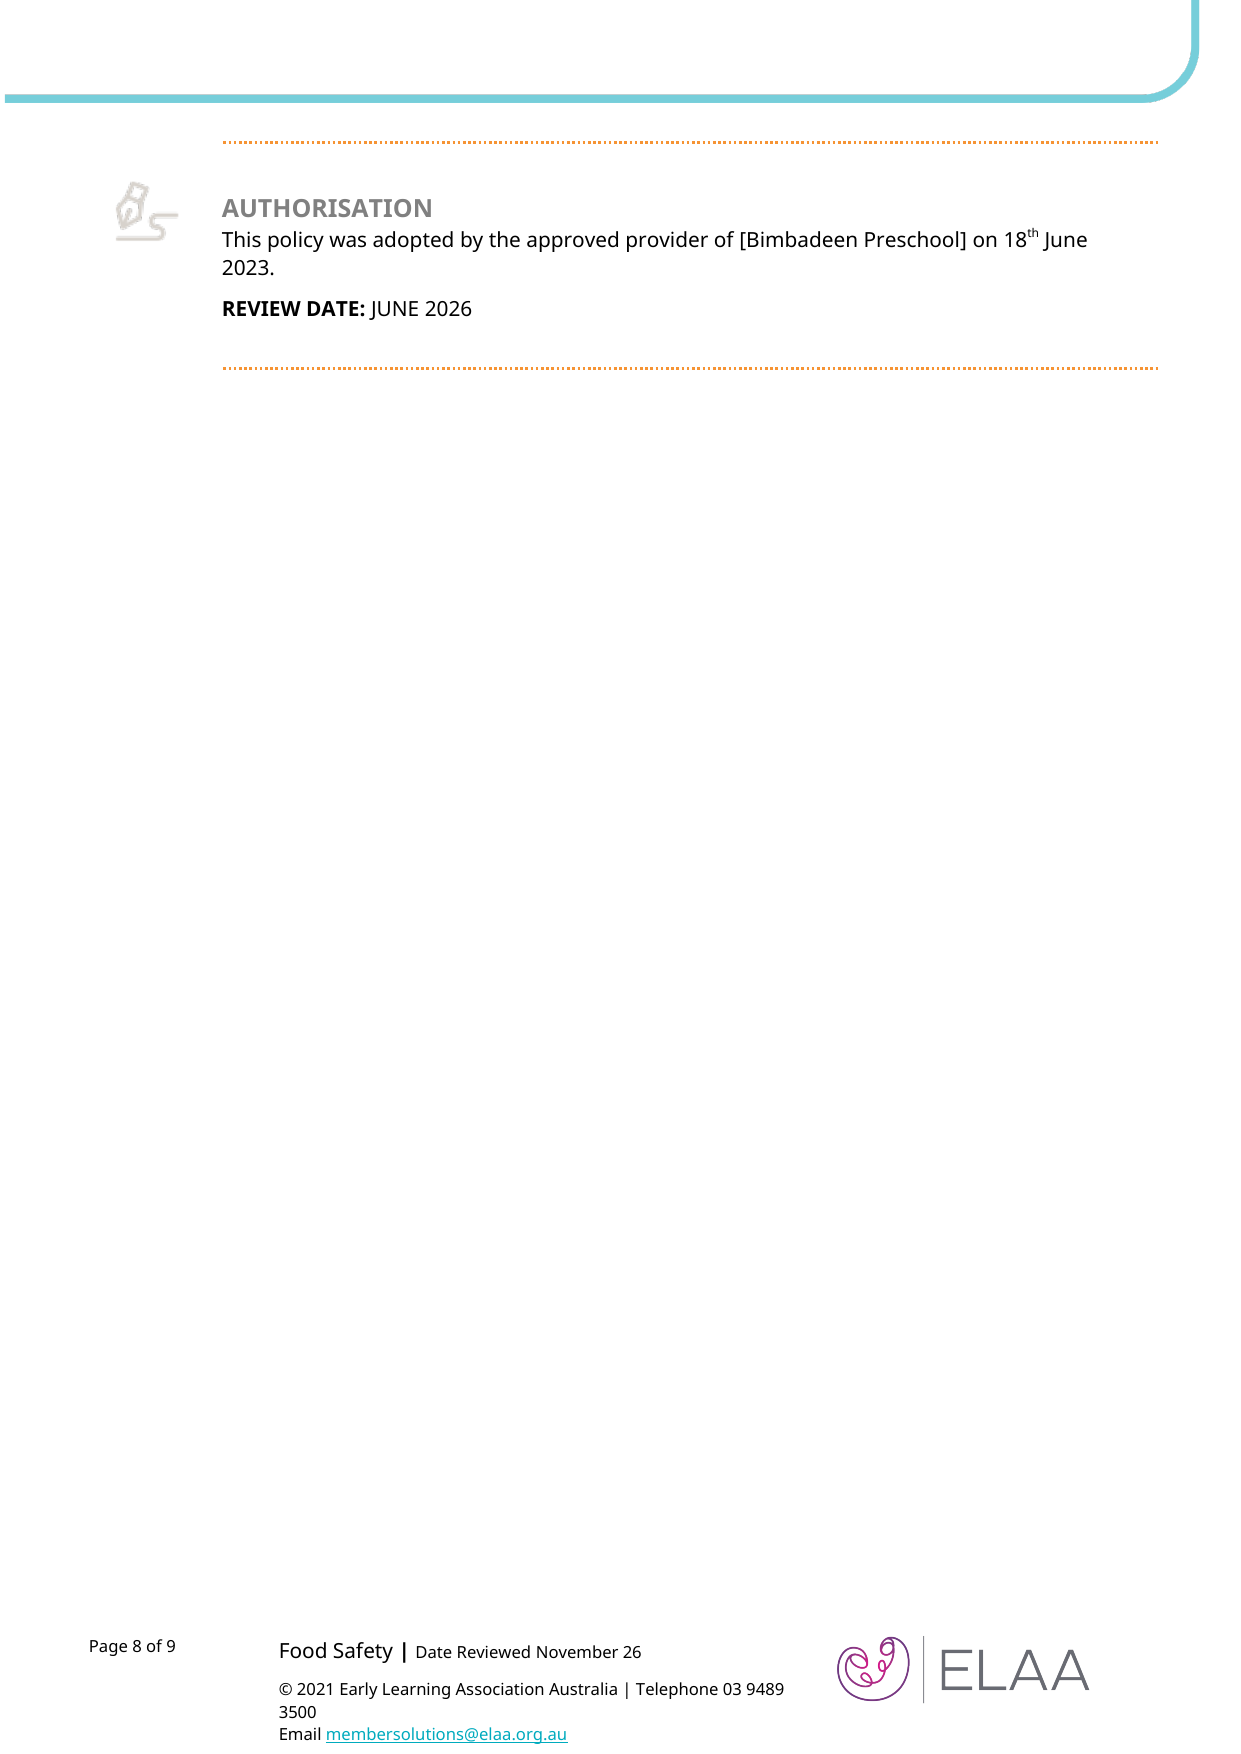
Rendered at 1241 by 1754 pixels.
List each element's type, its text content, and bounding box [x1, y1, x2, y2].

picture [4, 0, 1241, 126]
text This policy was adopted by the approved provider of on 18th June 2023. [222, 225, 1093, 282]
text Authorisation [222, 191, 1093, 225]
text REVIEW DATE: JUNE 2026 [222, 294, 1093, 323]
picture [79, 143, 216, 280]
picture [832, 1633, 1093, 1721]
